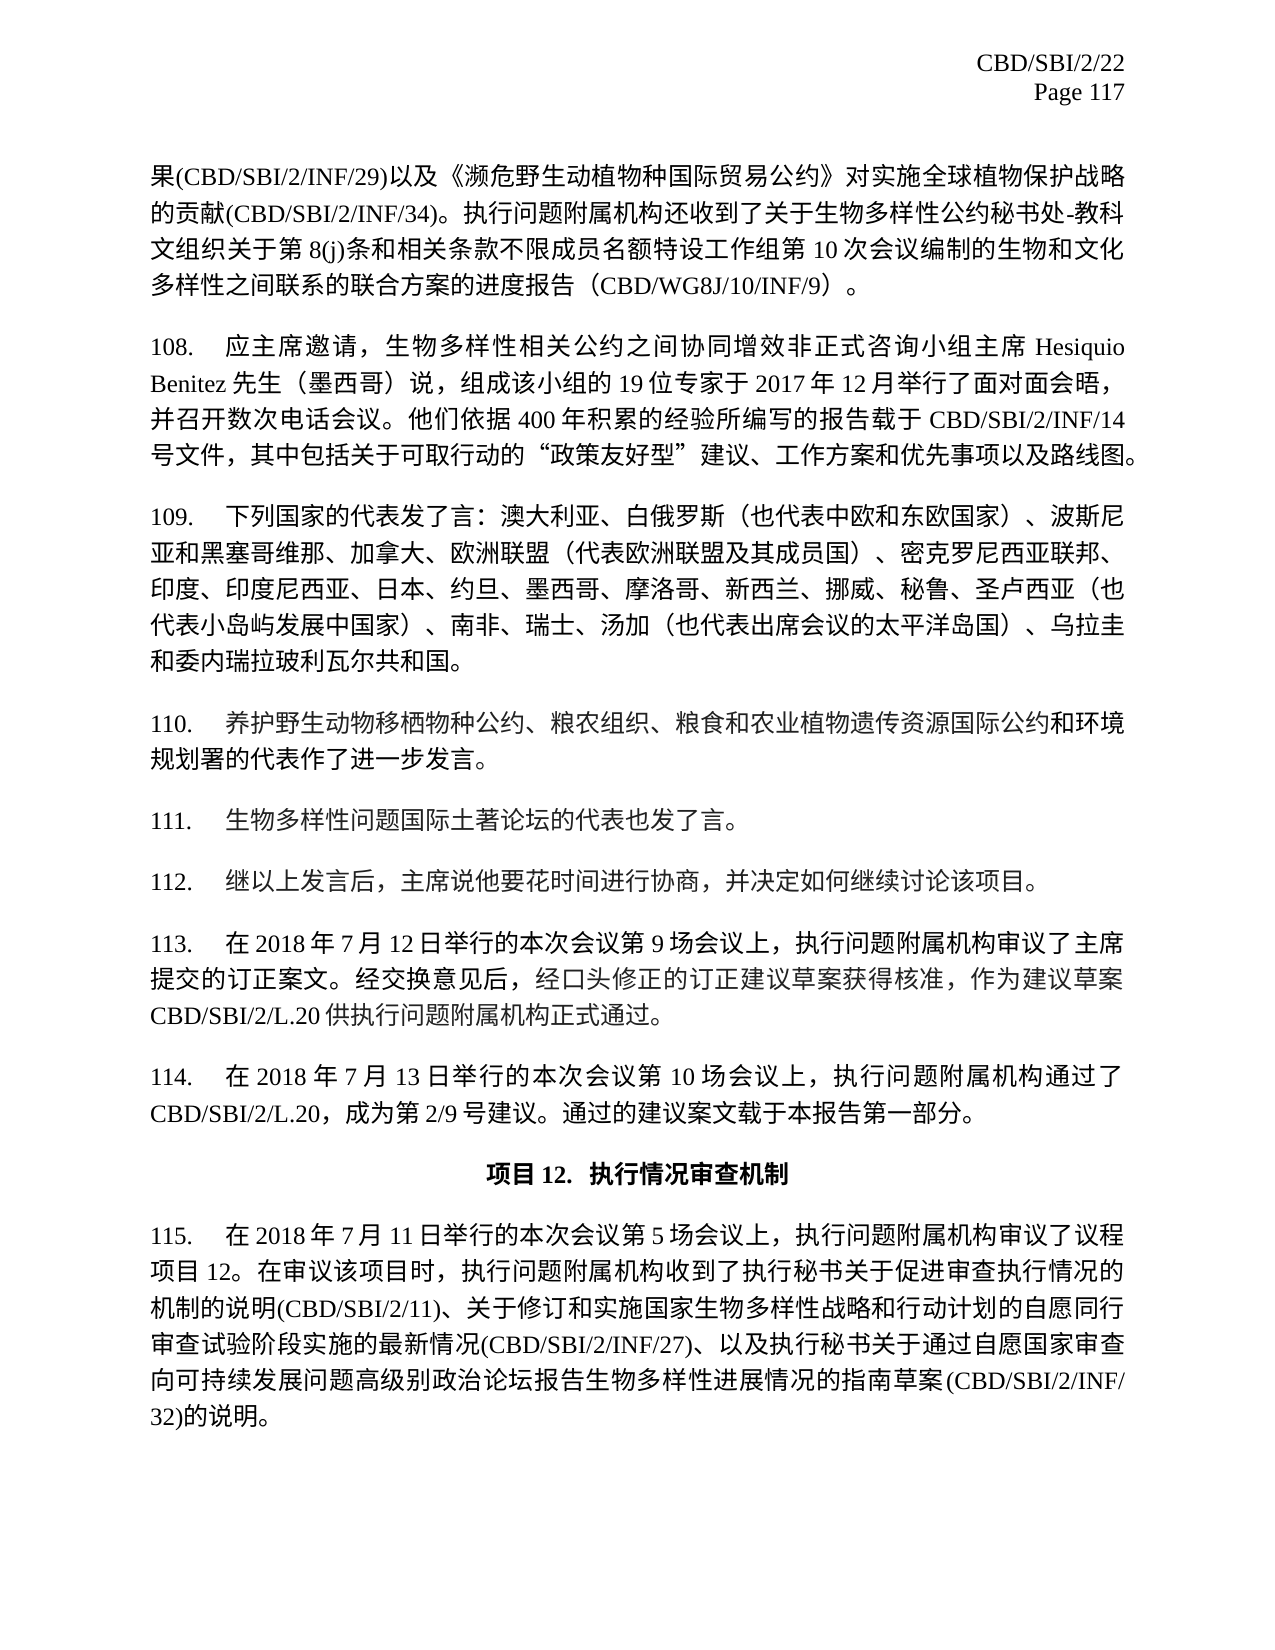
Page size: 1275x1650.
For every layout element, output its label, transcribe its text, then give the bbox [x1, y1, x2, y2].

text 项目12. 执行情况审查机制 [150, 1154, 1125, 1191]
list 生物多样性问题国际土著论坛的代表也发了言。 [150, 801, 1125, 837]
list 继以上发言后，主席说他要花时间进行协商，并决定如何继续讨论该项目。 [150, 862, 1125, 898]
list 在2018年7月11日举行的本次会议第5场会议上，执行问题附属机构审议了议程项目12。在审议该项目时，执行问题附属机构收到了执行秘书关于促进审查执行情况的机制的说明(CBD/SBI/2/11)、关于修订和实施国家生物多样性战略和行动计划的自愿同行审查试验阶段实施的最新情况(CBD/SBI/2/INF/27)、以及执行秘书关于通过自愿国家审查向可持续发展问题高级别政治论坛报告生物多样性进展情况的指南草案(CBD/SBI/2/INF/32)的说明。 [150, 1216, 1125, 1433]
list 在2018年7月13日举行的本次会议第10场会议上，执行问题附属机构通过了CBD/SBI/2/L.20，成为第2/9号建议。通过的建议案文载于本报告第一部分。 [150, 1057, 1125, 1129]
list 应主席邀请，生物多样性相关公约之间协同增效非正式咨询小组主席Hesiquio Benitez先生（墨西哥）说，组成该小组的19位专家于2017年12月举行了面对面会晤，并召开数次电话会议。他们依据400年积累的经验所编写的报告载于CBD/SBI/2/INF/14号文件，其中包括关于可取行动的“政策友好型”建议、工作方案和优先事项以及路线图。 [150, 327, 1125, 472]
list 下列国家的代表发了言：澳大利亚、白俄罗斯（也代表中欧和东欧国家）、波斯尼亚和黑塞哥维那、加拿大、欧洲联盟（代表欧洲联盟及其成员国）、密克罗尼西亚联邦、印度、印度尼西亚、日本、约旦、墨西哥、摩洛哥、新西兰、挪威、秘鲁、圣卢西亚（也代表小岛屿发展中国家）、南非、瑞士、汤加（也代表出席会议的太平洋岛国）、乌拉圭和委内瑞拉玻利瓦尔共和国。 [150, 497, 1125, 678]
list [150, 157, 1125, 302]
list 养护野生动物移栖物种公约、粮农组织、粮食和农业植物遗传资源国际公约和环境规划署的代表作了进一步发言。 [150, 703, 1125, 776]
list 在2018年7月12日举行的本次会议第9场会议上，执行问题附属机构审议了主席提交的订正案文。经交换意见后，经口头修正的订正建议草案获得核准，作为建议草案CBD/SBI/2/L.20供执行问题附属机构正式通过。 [150, 923, 1125, 1032]
